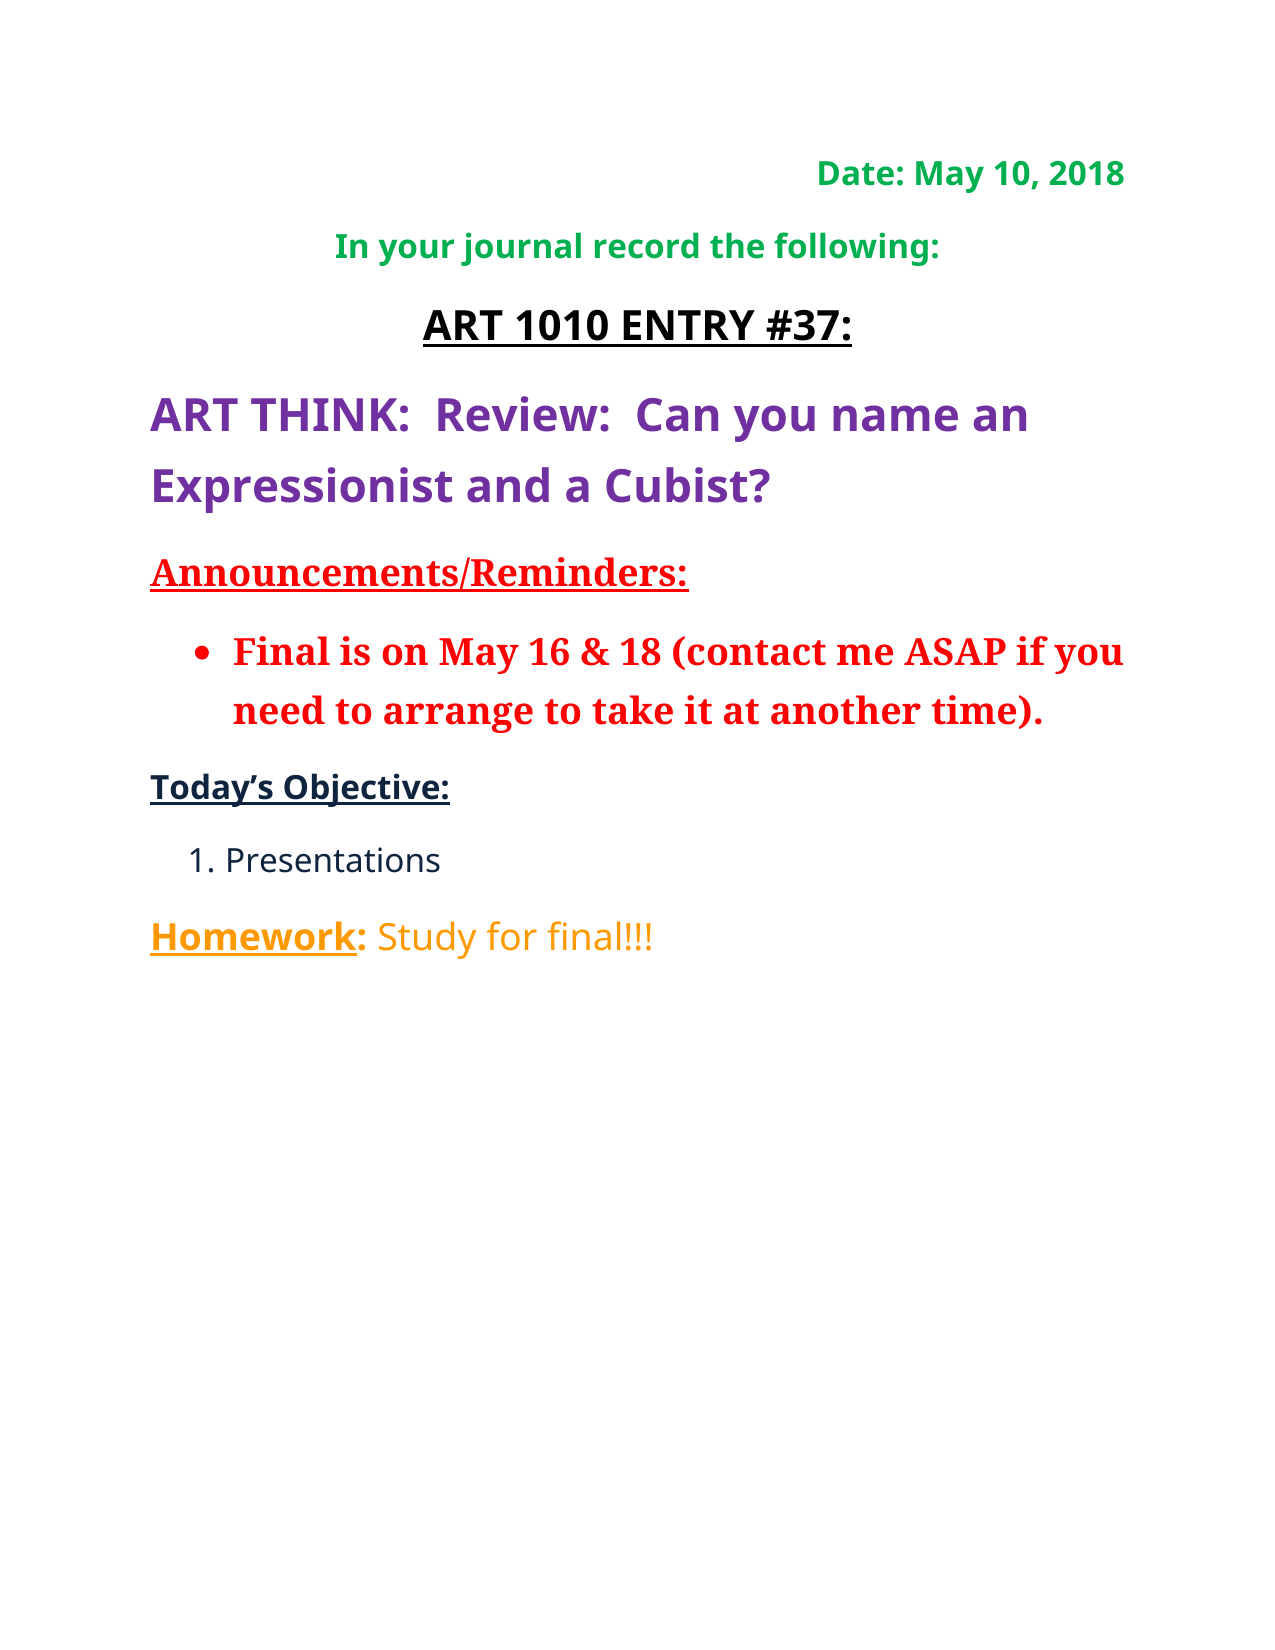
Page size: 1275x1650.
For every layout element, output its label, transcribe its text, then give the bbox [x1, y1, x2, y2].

list Presentations [187, 837, 1125, 882]
text In your journal record the following: [150, 223, 1125, 268]
text Announcements/Reminders: [150, 546, 1125, 597]
text ART THINK: Review: Can you name an Expressionist and a Cubist? [150, 382, 1125, 516]
text Homework: Study for final!!! [150, 910, 1125, 961]
list Final is on May 16 & 18 (contact me ASAP if you need to arrange to take it at another time). [195, 626, 1125, 735]
text Today’s Objective: [150, 764, 1125, 809]
text Date: May 10, 2018 [150, 150, 1125, 195]
text ART 1010 ENTRY #37: [150, 296, 1125, 353]
